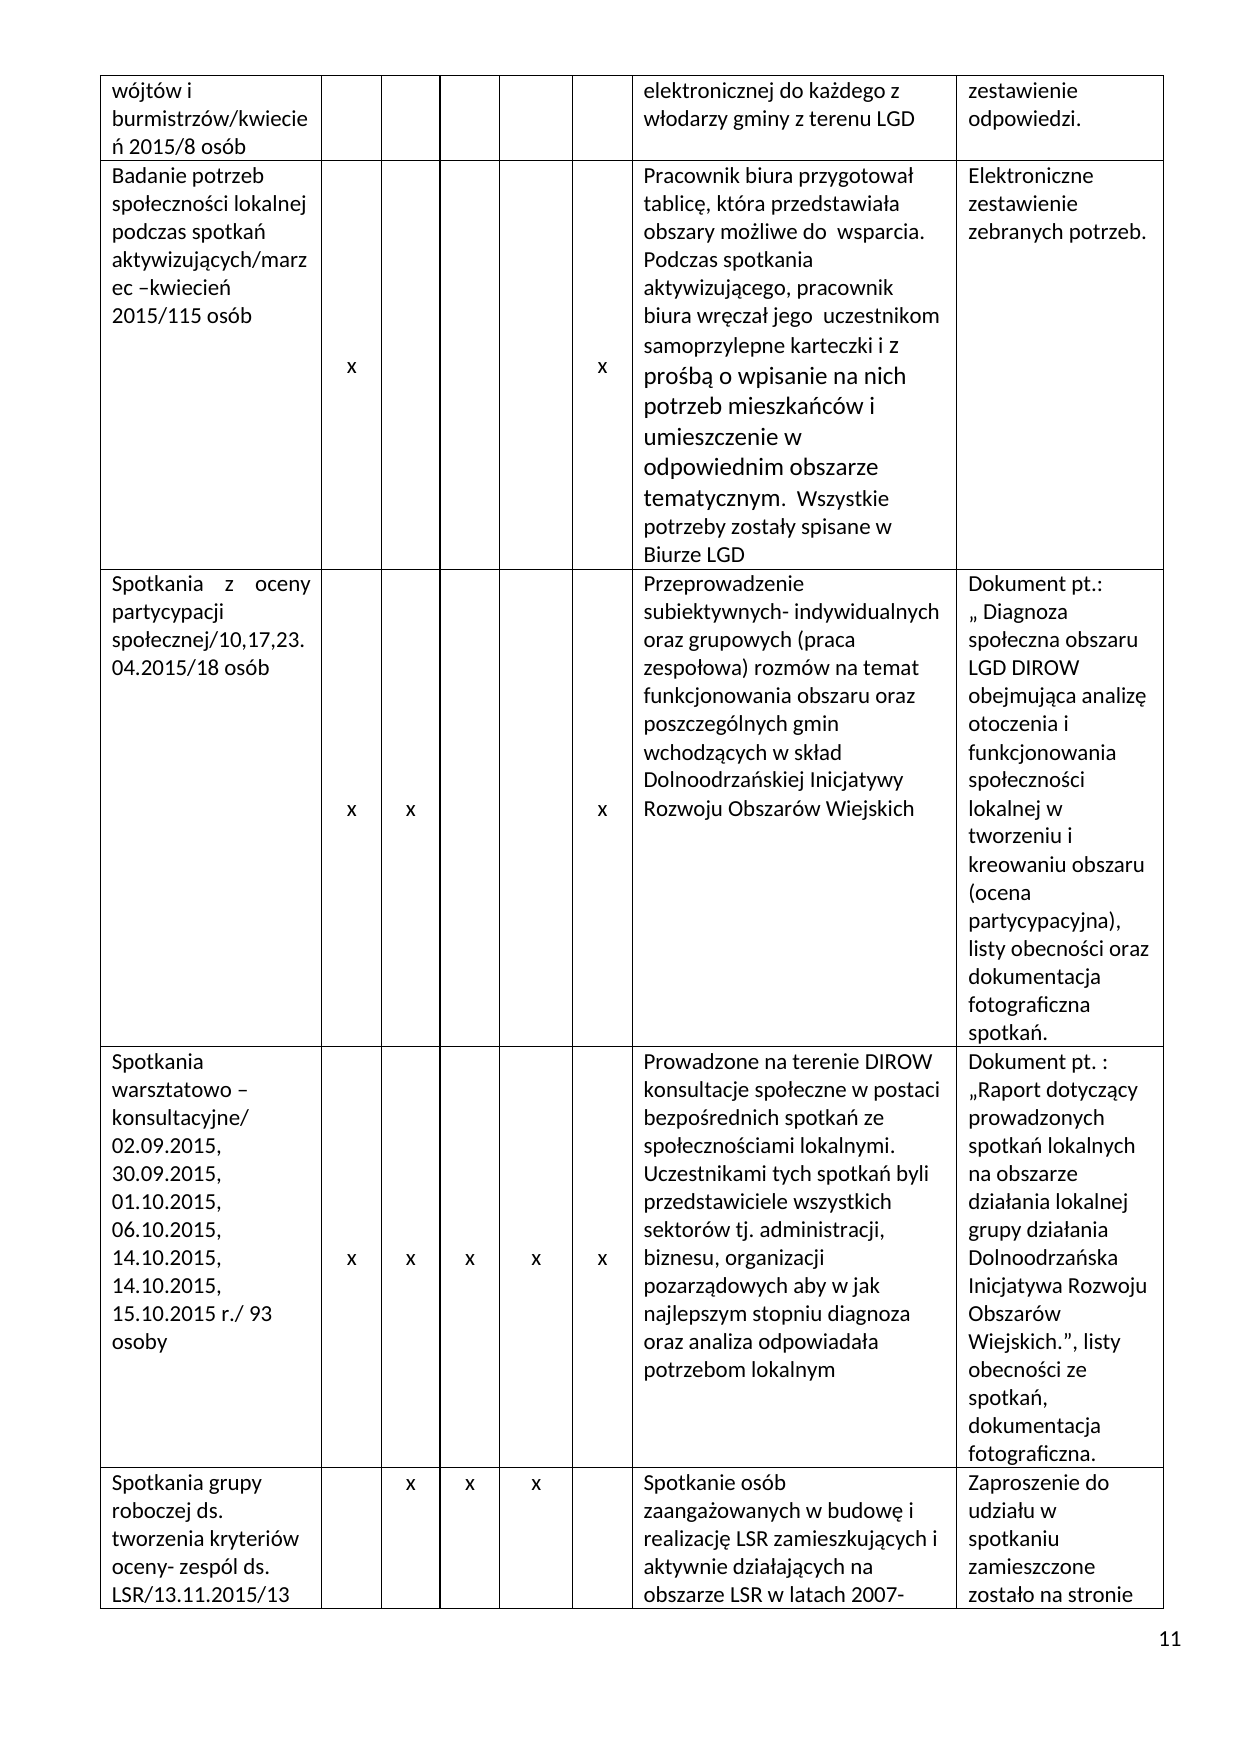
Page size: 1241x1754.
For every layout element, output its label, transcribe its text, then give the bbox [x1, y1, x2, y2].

table_cell [573, 76, 632, 160]
table_cell x [500, 1047, 572, 1467]
table_cell Badanie potrzeb społeczności lokalnej podczas spotkań aktywizujących/marzec –kwiecień 2015/115 osób [101, 161, 321, 568]
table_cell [101, 1468, 321, 1608]
table_cell [573, 1468, 632, 1608]
table_cell Dokument pt. : „Raport dotyczący prowadzonych spotkań lokalnych na obszarze działania lokalnej grupy działania Dolnoodrzańska Inicjatywa Rozwoju Obszarów Wiejskich.”, listy obecności ze spotkań, dokumentacja fotograficzna. [957, 1047, 1163, 1467]
table_cell [500, 161, 572, 568]
table_cell x [322, 76, 381, 160]
table_cell x [322, 1047, 381, 1467]
table_cell Spotkania z oceny partycypacji społecznej/10,17,23.04.2015/18 osób [101, 570, 321, 1046]
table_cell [101, 76, 321, 160]
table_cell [633, 76, 956, 160]
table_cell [957, 1468, 1163, 1608]
table_cell x [382, 570, 439, 1046]
table_cell [322, 1468, 381, 1608]
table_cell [633, 1468, 956, 1608]
table_cell [441, 161, 499, 568]
table_cell [382, 161, 439, 568]
table_cell x [573, 1047, 632, 1467]
table_cell Spotkania warsztatowo – konsultacyjne/ 02.09.2015, 30.09.2015, 01.10.2015, 06.10.2015, 14.10.2015, 14.10.2015, 15.10.2015 r./ 93 osoby [101, 1047, 321, 1467]
table_cell Elektroniczne zestawienie zebranych potrzeb. [957, 161, 1163, 568]
table_cell Przeprowadzenie subiektywnych- indywidualnych oraz grupowych (praca zespołowa) rozmów na temat funkcjonowania obszaru oraz poszczególnych gmin wchodzących w skład Dolnoodrzańskiej Inicjatywy Rozwoju Obszarów Wiejskich [633, 570, 956, 1046]
table_cell x [573, 161, 632, 568]
table_cell x [322, 161, 381, 568]
table_cell [500, 76, 572, 160]
table_cell x [441, 1468, 499, 1608]
table_cell x [500, 1468, 572, 1608]
table_cell [382, 76, 439, 160]
table_cell x [441, 1047, 499, 1467]
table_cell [957, 76, 1163, 160]
table_cell x [573, 570, 632, 1046]
table_cell x [382, 1047, 439, 1467]
table_cell [441, 76, 499, 160]
table_cell x [322, 570, 381, 1046]
table_cell Pracownik biura przygotował tablicę, która przedstawiała obszary możliwe do wsparcia. Podczas spotkania aktywizującego, pracownik biura wręczał jego uczestnikom samoprzylepne karteczki i z prośbą o wpisanie na nich potrzeb mieszkańców i umieszczenie w odpowiednim obszarze tematycznym. Wszystkie potrzeby zostały spisane w Biurze LGD [633, 161, 956, 568]
table_cell Prowadzone na terenie DIROW konsultacje społeczne w postaci bezpośrednich spotkań ze społecznościami lokalnymi. Uczestnikami tych spotkań byli przedstawiciele wszystkich sektorów tj. administracji, biznesu, organizacji pozarządowych aby w jak najlepszym stopniu diagnoza oraz analiza odpowiadała potrzebom lokalnym [633, 1047, 956, 1467]
table_cell [441, 570, 499, 1046]
table_cell [500, 570, 572, 1046]
table_cell Dokument pt.: „ Diagnoza społeczna obszaru LGD DIROW obejmująca analizę otoczenia i funkcjonowania społeczności lokalnej w tworzeniu i kreowaniu obszaru (ocena partycypacyjna), listy obecności oraz dokumentacja fotograficzna spotkań. [957, 570, 1163, 1046]
table_cell x [382, 1468, 439, 1608]
